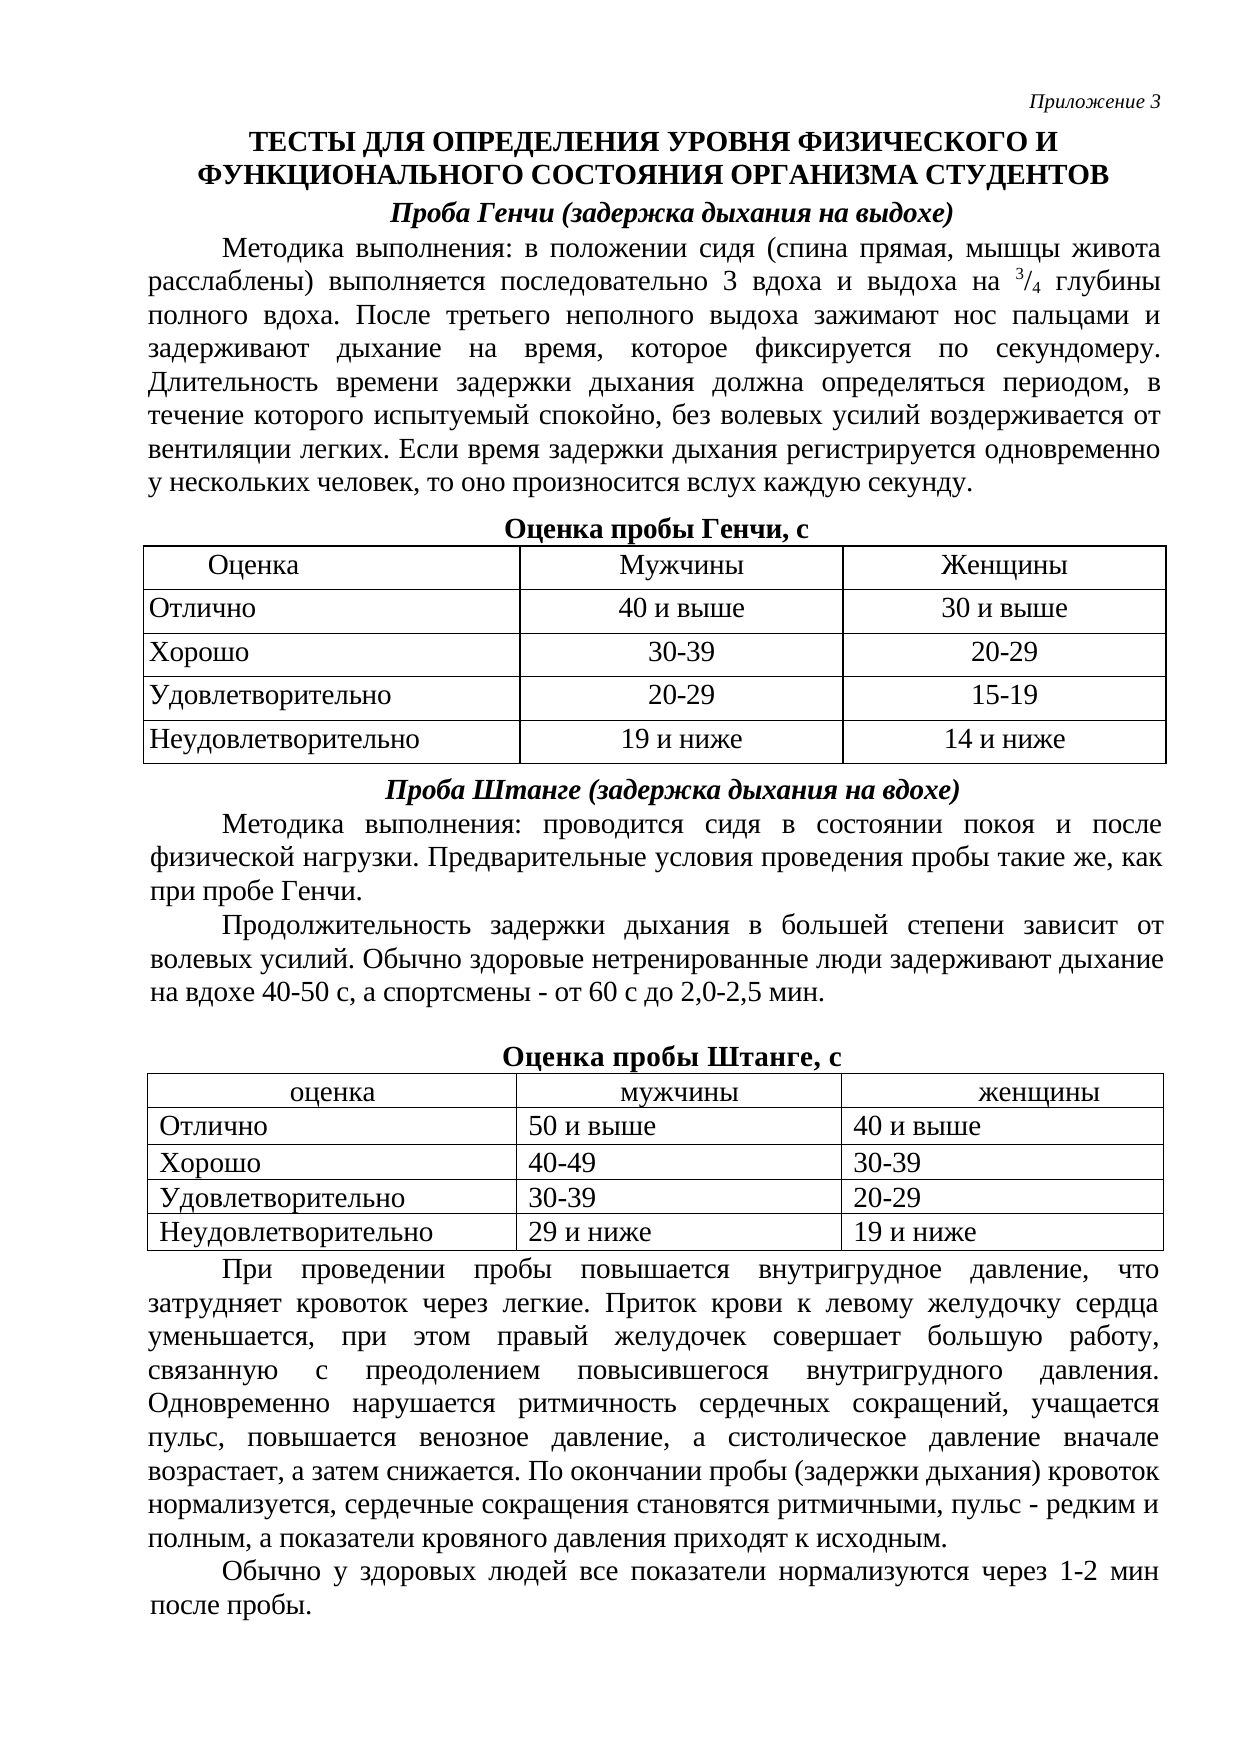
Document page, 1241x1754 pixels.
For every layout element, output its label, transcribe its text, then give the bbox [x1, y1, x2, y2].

text Методика выполнения: в положении сидя (спина прямая, мышцы живота расслаблены) выполняется последовательно 3 вдоха и выдоха на 3/4 глубины полного вдоха. После третьего неполного выдоха зажимают нос пальцами и задерживают дыхание на время, которое фиксируется по секундомеру. Длительность времени задержки дыхания должна определяться периодом, в течение которого испытуемый спокойно, без волевых усилий воздерживается от вентиляции легких. Если время задержки дыхания регистрируется одновременно у нескольких человек, то оно произносится вслух каждую секунду. [148, 230, 1161, 498]
text ТЕСТЫ ДЛЯ ОПРЕДЕЛЕНИЯ УРОВНЯ ФИЗИЧЕСКОГО И ФУНКЦИОНАЛЬНОГО СОСТОЯНИЯ ОРГАНИЗМА СТУДЕНТОВ [148, 124, 1159, 191]
table_cell 50 и выше [517, 1108, 841, 1144]
text Методика выполнения: проводится сидя в состоянии покоя и после физической нагрузки. Предварительные условия проведения пробы такие же, как при пробе Генчи. [150, 806, 1162, 907]
table_cell 40 и выше [521, 590, 842, 633]
table_header женщины [842, 1074, 1163, 1107]
table_cell 19 и ниже [842, 1214, 1163, 1250]
table_cell 14 и ниже [844, 721, 1165, 763]
table_header Оценка [144, 547, 519, 589]
table_cell 20-29 [844, 634, 1165, 676]
table_cell Отлично [144, 590, 519, 633]
table_cell 30-39 [842, 1145, 1163, 1179]
text Обычно у здоровых людей все показатели нормализуются через 1-2 мин после пробы. [150, 1553, 1159, 1620]
table_header Женщины [844, 547, 1165, 589]
table_cell Удовлетворительно [144, 677, 519, 720]
table_cell Отлично [148, 1108, 516, 1144]
table_cell 15-19 [844, 677, 1165, 720]
text Продолжительность задержки дыхания в большей степени зависит от волевых усилий. Обычно здоровые нетренированные люди задерживают дыхание на вдохе 40-50 с, а спортсмены - от 60 с до 2,0-2,5 мин. [150, 907, 1164, 1008]
text Приложение 3 [148, 89, 1161, 113]
table_cell 20-29 [842, 1180, 1163, 1213]
text Оценка пробы Генчи, с [148, 512, 1166, 545]
table_header мужчины [517, 1074, 841, 1107]
text Проба Штанге (задержка дыхания на вдохе) [179, 772, 1166, 806]
table_cell 30-39 [521, 634, 842, 676]
table_cell 30-39 [517, 1180, 841, 1213]
table_header Мужчины [521, 547, 842, 589]
table_cell 40-49 [517, 1145, 841, 1179]
table_cell Удовлетворительно [148, 1180, 516, 1213]
table_cell 30 и выше [844, 590, 1165, 633]
text Оценка пробы Штанге, с [148, 1039, 1166, 1073]
table_cell Неудовлетворительно [144, 721, 519, 763]
text При проведении пробы повышается внутригрудное давление, что затрудняет кровоток через легкие. Приток крови к левому желудочку сердца уменьшается, при этом правый желудочек совершает большую работу, связанную с преодолением повысившегося внутригрудного давления. Одновременно нарушается ритмичность сердечных сокращений, учащается пульс, повышается венозное давление, а систолическое давление вначале возрастает, а затем снижается. По окончании пробы (задержки дыхания) кровоток нормализуется, сердечные сокращения становятся ритмичными, пульс - редким и полным, а показатели кровяного давления приходят к исходным. [148, 1251, 1159, 1553]
table_cell Неудовлетворительно [148, 1214, 516, 1250]
table_cell 19 и ниже [521, 721, 842, 763]
text Проба Генчи (задержка дыхания на выдохе) [178, 196, 1166, 229]
table_cell 40 и выше [842, 1108, 1163, 1144]
table_cell Хорошо [148, 1145, 516, 1179]
table_cell 29 и ниже [517, 1214, 841, 1250]
table_cell Хорошо [144, 634, 519, 676]
table_header оценка [148, 1074, 516, 1107]
table_cell 20-29 [521, 677, 842, 720]
